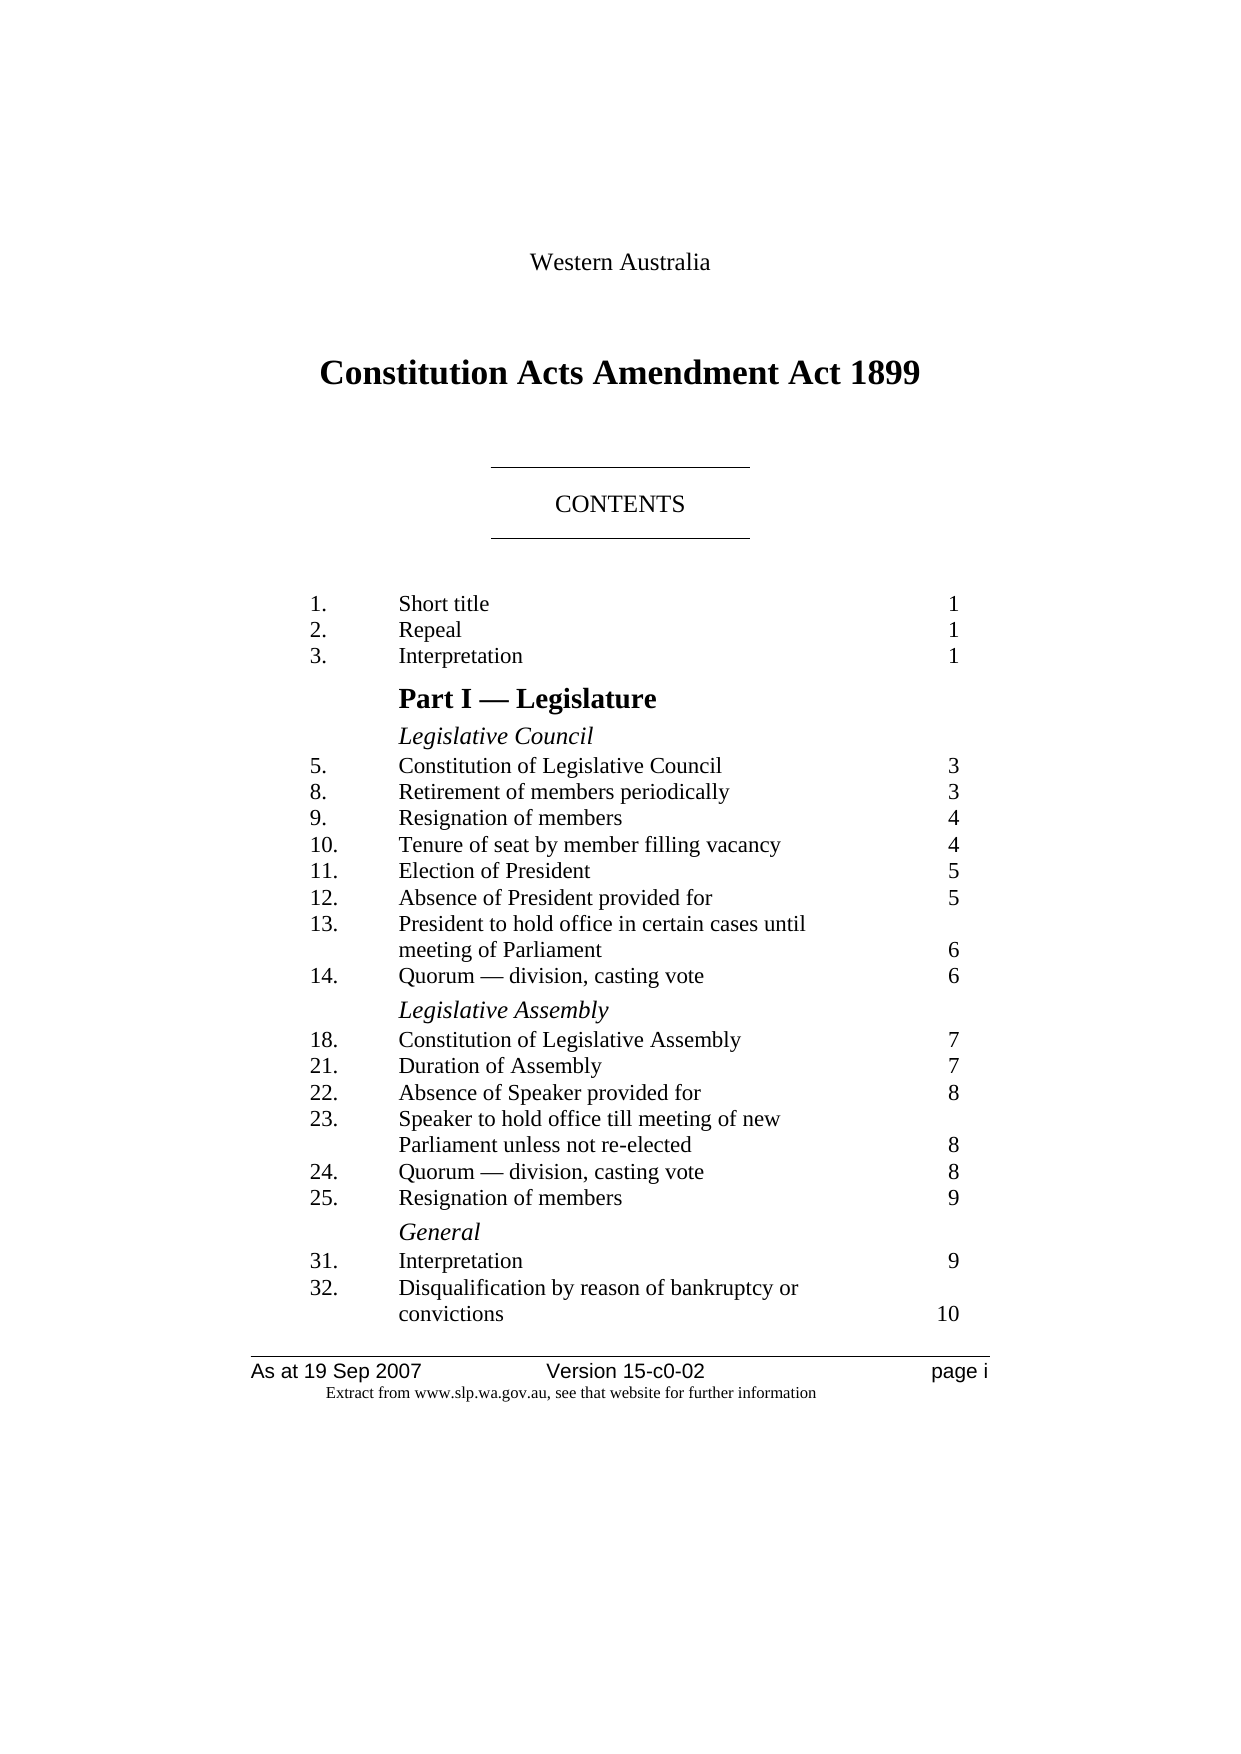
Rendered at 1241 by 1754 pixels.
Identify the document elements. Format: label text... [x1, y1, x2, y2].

text 32. Disqualification by reason of bankruptcy or convictions 10 [309, 1274, 872, 1327]
text 23. Speaker to hold office till meeting of new Parliament unless not re-elected 8 [309, 1105, 872, 1158]
text 10. Tenure of seat by member filling vacancy 4 [309, 831, 872, 857]
text 2. Repeal 1 [309, 616, 872, 642]
text 9. Resignation of members 4 [309, 804, 872, 831]
text Constitution Acts Amendment Act 1899 [251, 351, 990, 392]
text 31. Interpretation 9 [309, 1248, 872, 1274]
text 8. Retirement of members periodically 3 [309, 778, 872, 804]
text 3. Interpretation 1 [309, 642, 872, 669]
text 14. Quorum — division, casting vote 6 [309, 963, 872, 989]
text 21. Duration of Assembly 7 [309, 1052, 872, 1079]
text Legislative Council [398, 721, 872, 750]
text Western Australia [251, 247, 990, 276]
text -1. Short title 1 [309, 589, 872, 616]
text 25. Resignation of members 9 [309, 1184, 872, 1211]
text 13. President to hold office in certain cases until meeting of Parliament 6 [309, 910, 872, 963]
text CONTENTS [491, 468, 750, 538]
text 18. Constitution of Legislative Assembly 7 [309, 1026, 872, 1052]
text 24. Quorum — division, casting vote 8 [309, 1158, 872, 1184]
text 5. Constitution of Legislative Council 3 [309, 752, 872, 778]
text 22. Absence of Speaker provided for 8 [309, 1079, 872, 1105]
text Part I — Legislature [398, 681, 872, 715]
text 12. Absence of President provided for 5 [309, 883, 872, 910]
text General [398, 1217, 872, 1246]
text Legislative Assembly [398, 995, 872, 1024]
text 11. Election of President 5 [309, 857, 872, 883]
